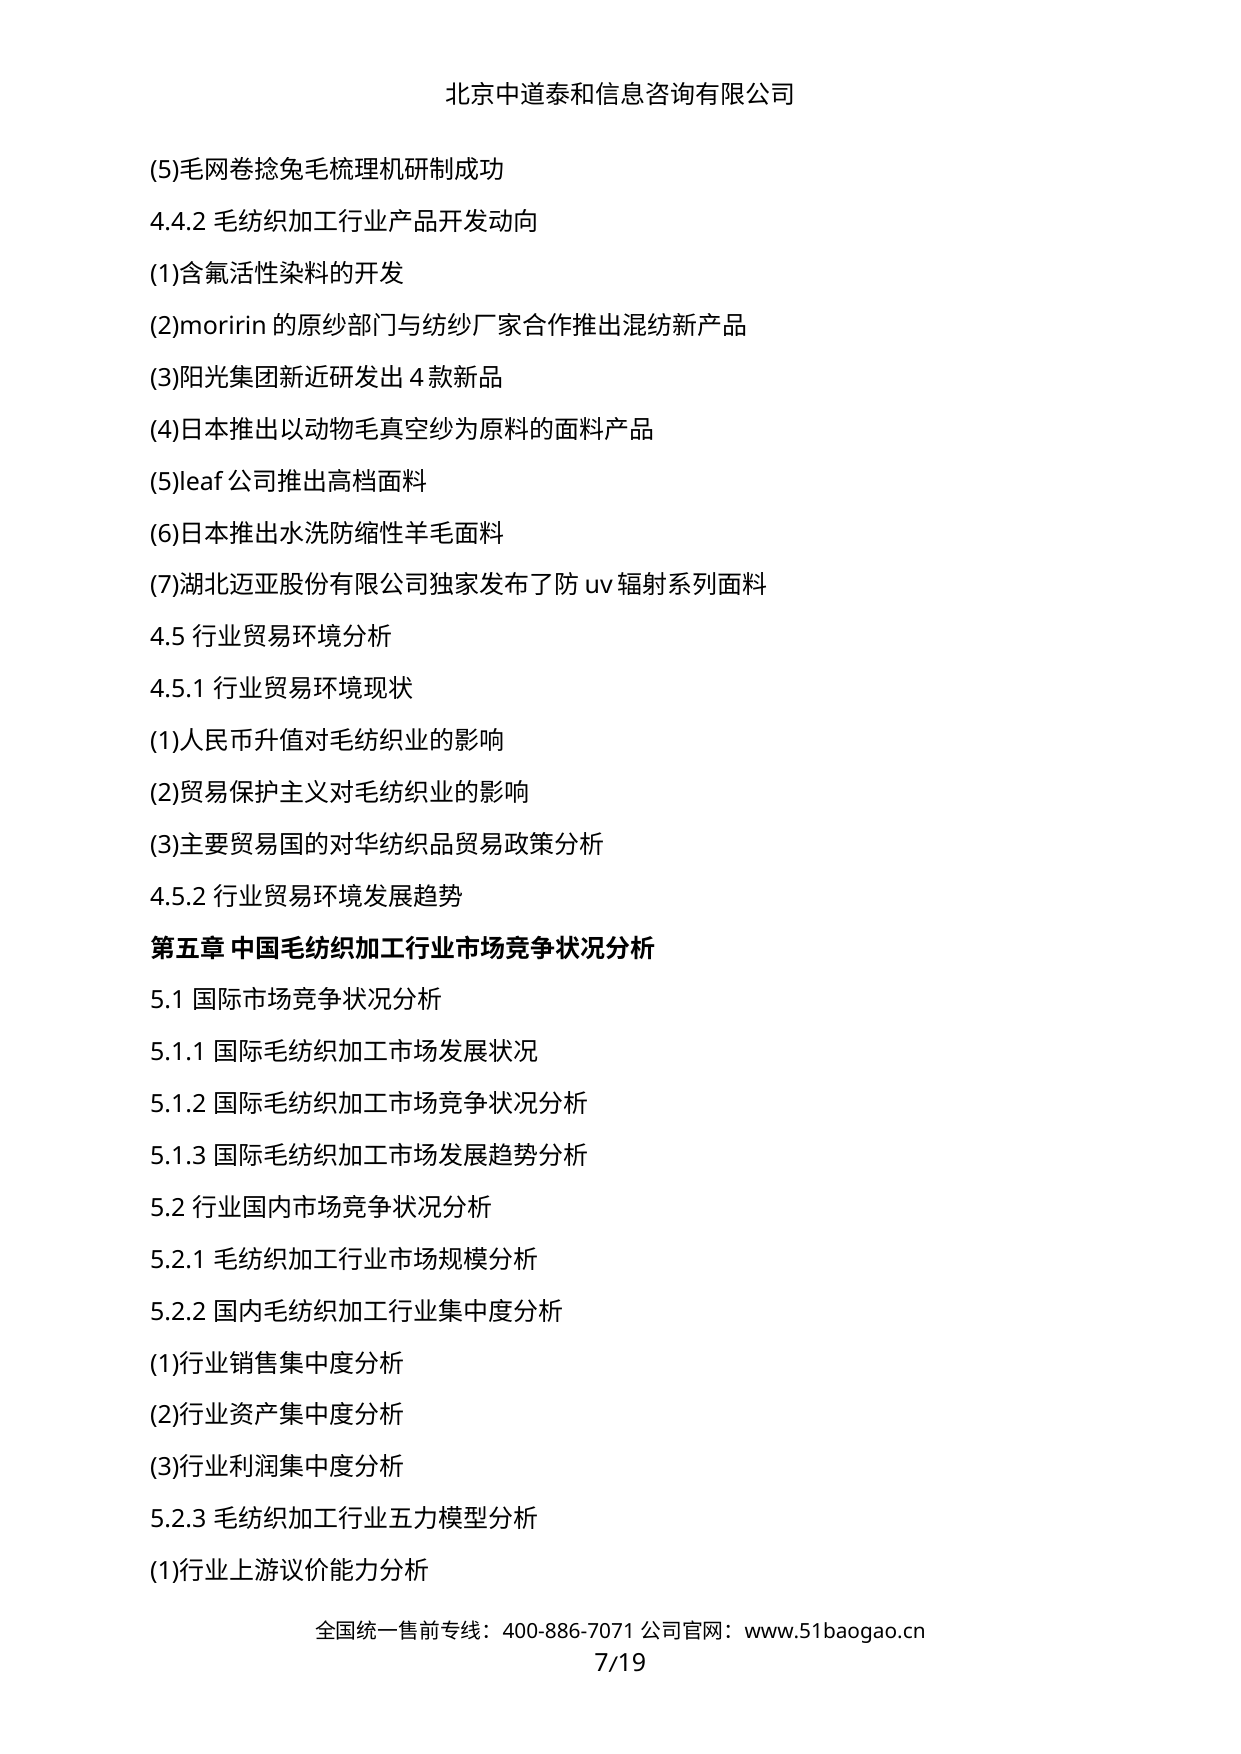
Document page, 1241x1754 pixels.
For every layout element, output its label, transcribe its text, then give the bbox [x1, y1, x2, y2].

text (4)日本推出以动物毛真空纱为原料的面料产品 [150, 409, 1090, 446]
text (1)行业上游议价能力分析 [150, 1551, 1090, 1587]
text (2)moririn的原纱部门与纺纱厂家合作推出混纺新产品 [150, 306, 1090, 342]
text 5.1.2 国际毛纺织加工市场竞争状况分析 [150, 1084, 1090, 1120]
text 5.2.3 毛纺织加工行业五力模型分析 [150, 1499, 1090, 1535]
text (3)主要贸易国的对华纺织品贸易政策分析 [150, 824, 1090, 861]
text 4.4.2 毛纺织加工行业产品开发动向 [150, 202, 1090, 238]
text 5.2.1 毛纺织加工行业市场规模分析 [150, 1239, 1090, 1276]
text 4.5 行业贸易环境分析 [150, 617, 1090, 653]
text (1)人民币升值对毛纺织业的影响 [150, 721, 1090, 757]
text 第五章 中国毛纺织加工行业市场竞争状况分析 [150, 928, 1090, 964]
text (3)行业利润集中度分析 [150, 1447, 1090, 1483]
text (7)湖北迈亚股份有限公司独家发布了防uv辐射系列面料 [150, 565, 1090, 601]
text 5.1.3 国际毛纺织加工市场发展趋势分析 [150, 1136, 1090, 1172]
text (2)行业资产集中度分析 [150, 1395, 1090, 1431]
text 5.1.1 国际毛纺织加工市场发展状况 [150, 1032, 1090, 1068]
text (1)行业销售集中度分析 [150, 1343, 1090, 1379]
text 4.5.1 行业贸易环境现状 [150, 669, 1090, 705]
text 5.1 国际市场竞争状况分析 [150, 980, 1090, 1016]
text (6)日本推出水洗防缩性羊毛面料 [150, 513, 1090, 549]
text (3)阳光集团新近研发出4款新品 [150, 357, 1090, 394]
text (1)含氟活性染料的开发 [150, 254, 1090, 290]
text (5)leaf公司推出高档面料 [150, 461, 1090, 497]
text (2)贸易保护主义对毛纺织业的影响 [150, 772, 1090, 809]
text 5.2.2 国内毛纺织加工行业集中度分析 [150, 1291, 1090, 1327]
text 5.2 行业国内市场竞争状况分析 [150, 1187, 1090, 1224]
text (5)毛网卷捻兔毛梳理机研制成功 [150, 150, 1090, 186]
text 4.5.2 行业贸易环境发展趋势 [150, 876, 1090, 912]
